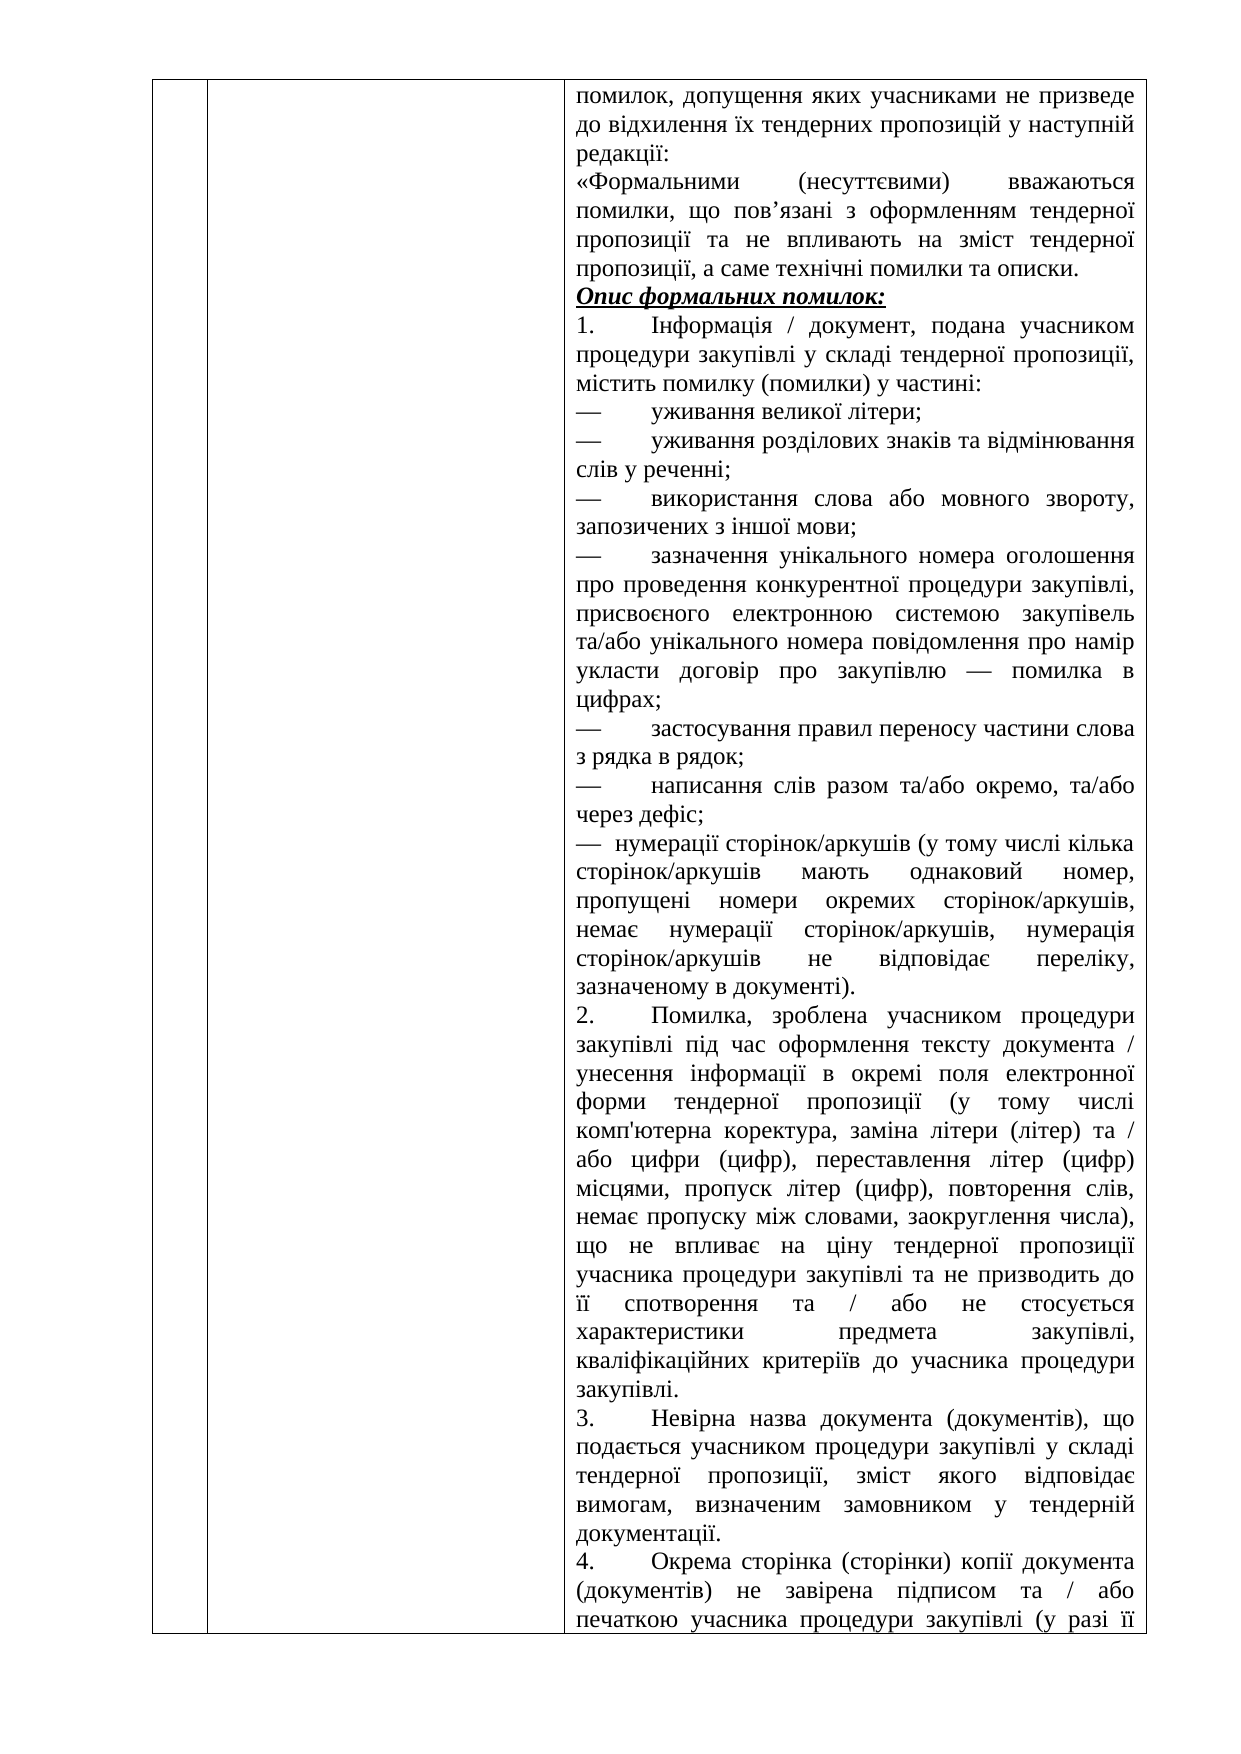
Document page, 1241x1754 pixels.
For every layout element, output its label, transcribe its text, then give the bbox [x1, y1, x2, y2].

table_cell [208, 80, 564, 1633]
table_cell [565, 80, 1146, 1633]
table_cell 1 [153, 80, 207, 1633]
